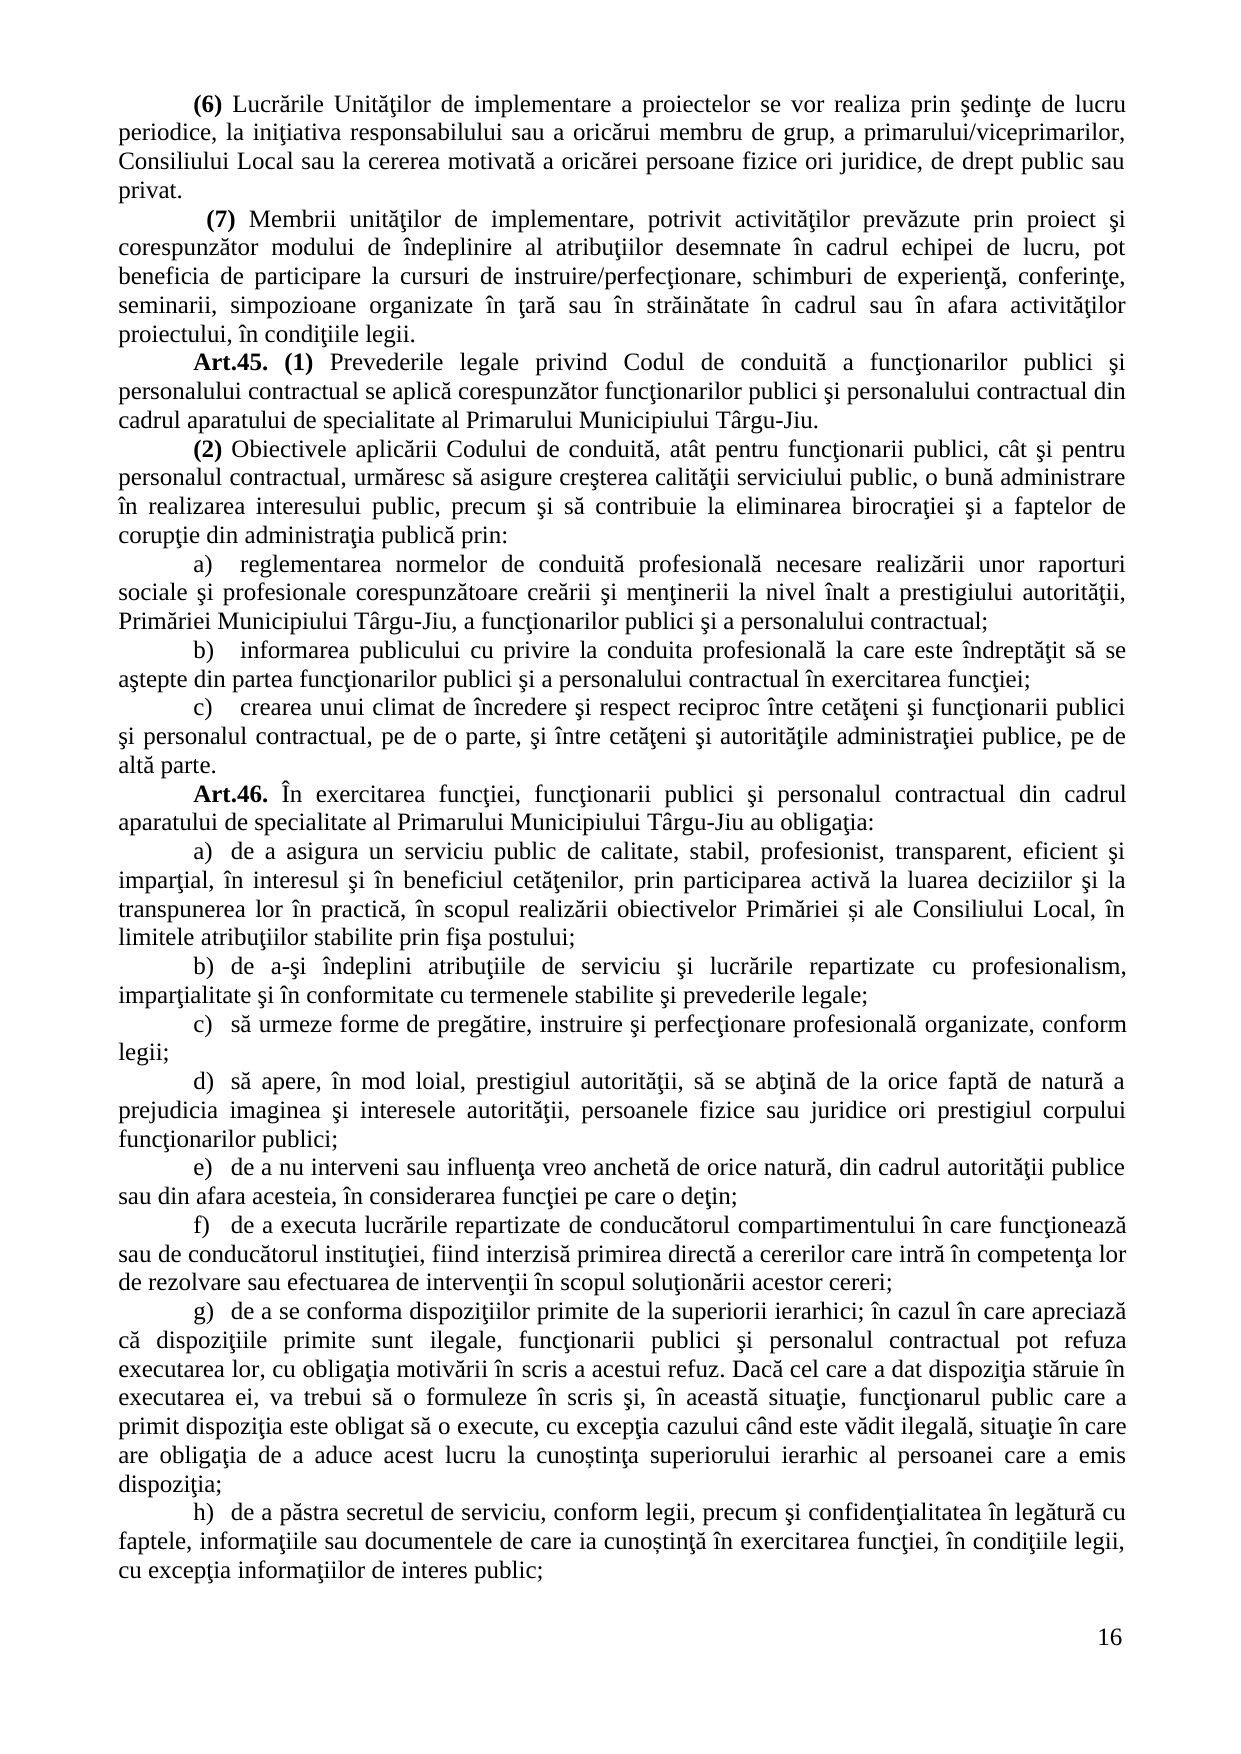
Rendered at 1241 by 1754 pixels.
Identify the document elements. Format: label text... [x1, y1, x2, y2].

text Art.46. În exercitarea funcţiei, funcţionarii publici şi personalul contractual din cadrul aparatului de specialitate al Primarului Municipiului Târgu-Jiu au obligaţia: [118, 779, 1127, 836]
list să urmeze forme de pregătire, instruire şi perfecţionare profesională organizate, conform legii; [118, 1009, 1127, 1066]
list de a-şi îndeplini atribuţiile de serviciu şi lucrările repartizate cu profesionalism, imparţialitate şi în conformitate cu termenele stabilite şi prevederile legale; [118, 951, 1127, 1009]
list de a păstra secretul de serviciu, conform legii, precum şi confidenţialitatea în legătură cu faptele, informaţiile sau documentele de care ia cunoștinţă în exercitarea funcţiei, în condiţiile legii, cu excepţia informaţiilor de interes public; [118, 1497, 1127, 1584]
text (7) Membrii unităţilor de implementare, potrivit activităţilor prevăzute prin proiect şi corespunzător modului de îndeplinire al atribuţiilor desemnate în cadrul echipei de lucru, pot beneficia de participare la cursuri de instruire/perfecţionare, schimburi de experienţă, conferinţe, seminarii, simpozioane organizate în ţară sau în străinătate în cadrul sau în afara activităţilor proiectului, în condiţiile legii. [118, 204, 1127, 347]
list informarea publicului cu privire la conduita profesională la care este îndreptăţit să se aştepte din partea funcţionarilor publici şi a personalului contractual în exercitarea funcţiei; [118, 635, 1127, 692]
list crearea unui climat de încredere şi respect reciproc între cetăţeni şi funcţionarii publici şi personalul contractual, pe de o parte, şi între cetăţeni şi autorităţile administraţiei publice, pe de altă parte. [118, 692, 1127, 779]
list de a se conforma dispoziţiilor primite de la superiorii ierarhici; în cazul în care apreciază că dispoziţiile primite sunt ilegale, funcţionarii publici şi personalul contractual pot refuza executarea lor, cu obligaţia motivării în scris a acestui refuz. Dacă cel care a dat dispoziţia stăruie în executarea ei, va trebui să o formuleze în scris şi, în această situaţie, funcţionarul public care a primit dispoziţia este obligat să o execute, cu excepţia cazului când este vădit ilegală, situaţie în care are obligaţia de a aduce acest lucru la cunoștinţa superiorului ierarhic al persoanei care a emis dispoziţia; [118, 1296, 1127, 1497]
text (6) Lucrările Unităţilor de implementare a proiectelor se vor realiza prin şedinţe de lucru periodice, la iniţiativa responsabilului sau a oricărui membru de grup, a primarului/viceprimarilor, Consiliului Local sau la cererea motivată a oricărei persoane fizice ori juridice, de drept public sau privat. [118, 89, 1127, 204]
text (2) Obiectivele aplicării Codului de conduită, atât pentru funcţionarii publici, cât şi pentru personalul contractual, urmăresc să asigure creşterea calităţii serviciului public, o bună administrare în realizarea interesului public, precum şi să contribuie la eliminarea birocraţiei şi a faptelor de corupţie din administraţia publică prin: [118, 434, 1127, 549]
list de a executa lucrările repartizate de conducătorul compartimentului în care funcţionează sau de conducătorul instituţiei, fiind interzisă primirea directă a cererilor care intră în competenţa lor de rezolvare sau efectuarea de intervenţii în scopul soluţionării acestor cereri; [118, 1210, 1127, 1296]
text Art.45. (1) Prevederile legale privind Codul de conduită a funcţionarilor publici şi personalului contractual se aplică corespunzător funcţionarilor publici şi personalului contractual din cadrul aparatului de specialitate al Primarului Municipiului Târgu-Jiu. [118, 347, 1127, 434]
list să apere, în mod loial, prestigiul autorităţii, să se abţină de la orice faptă de natură a prejudicia imaginea şi interesele autorităţii, persoanele fizice sau juridice ori prestigiul corpului funcţionarilor publici; [118, 1066, 1127, 1152]
list reglementarea normelor de conduită profesională necesare realizării unor raporturi sociale şi profesionale corespunzătoare creării şi menţinerii la nivel înalt a prestigiului autorităţii, Primăriei Municipiului Târgu-Jiu, a funcţionarilor publici şi a personalului contractual; [118, 549, 1127, 635]
list de a nu interveni sau influenţa vreo anchetă de orice natură, din cadrul autorităţii publice sau din afara acesteia, în considerarea funcţiei pe care o deţin; [118, 1152, 1127, 1210]
list de a asigura un serviciu public de calitate, stabil, profesionist, transparent, eficient şi imparţial, în interesul şi în beneficiul cetăţenilor, prin participarea activă la luarea deciziilor şi la transpunerea lor în practică, în scopul realizării obiectivelor Primăriei și ale Consiliului Local, în limitele atribuţiilor stabilite prin fişa postului; [118, 836, 1127, 951]
